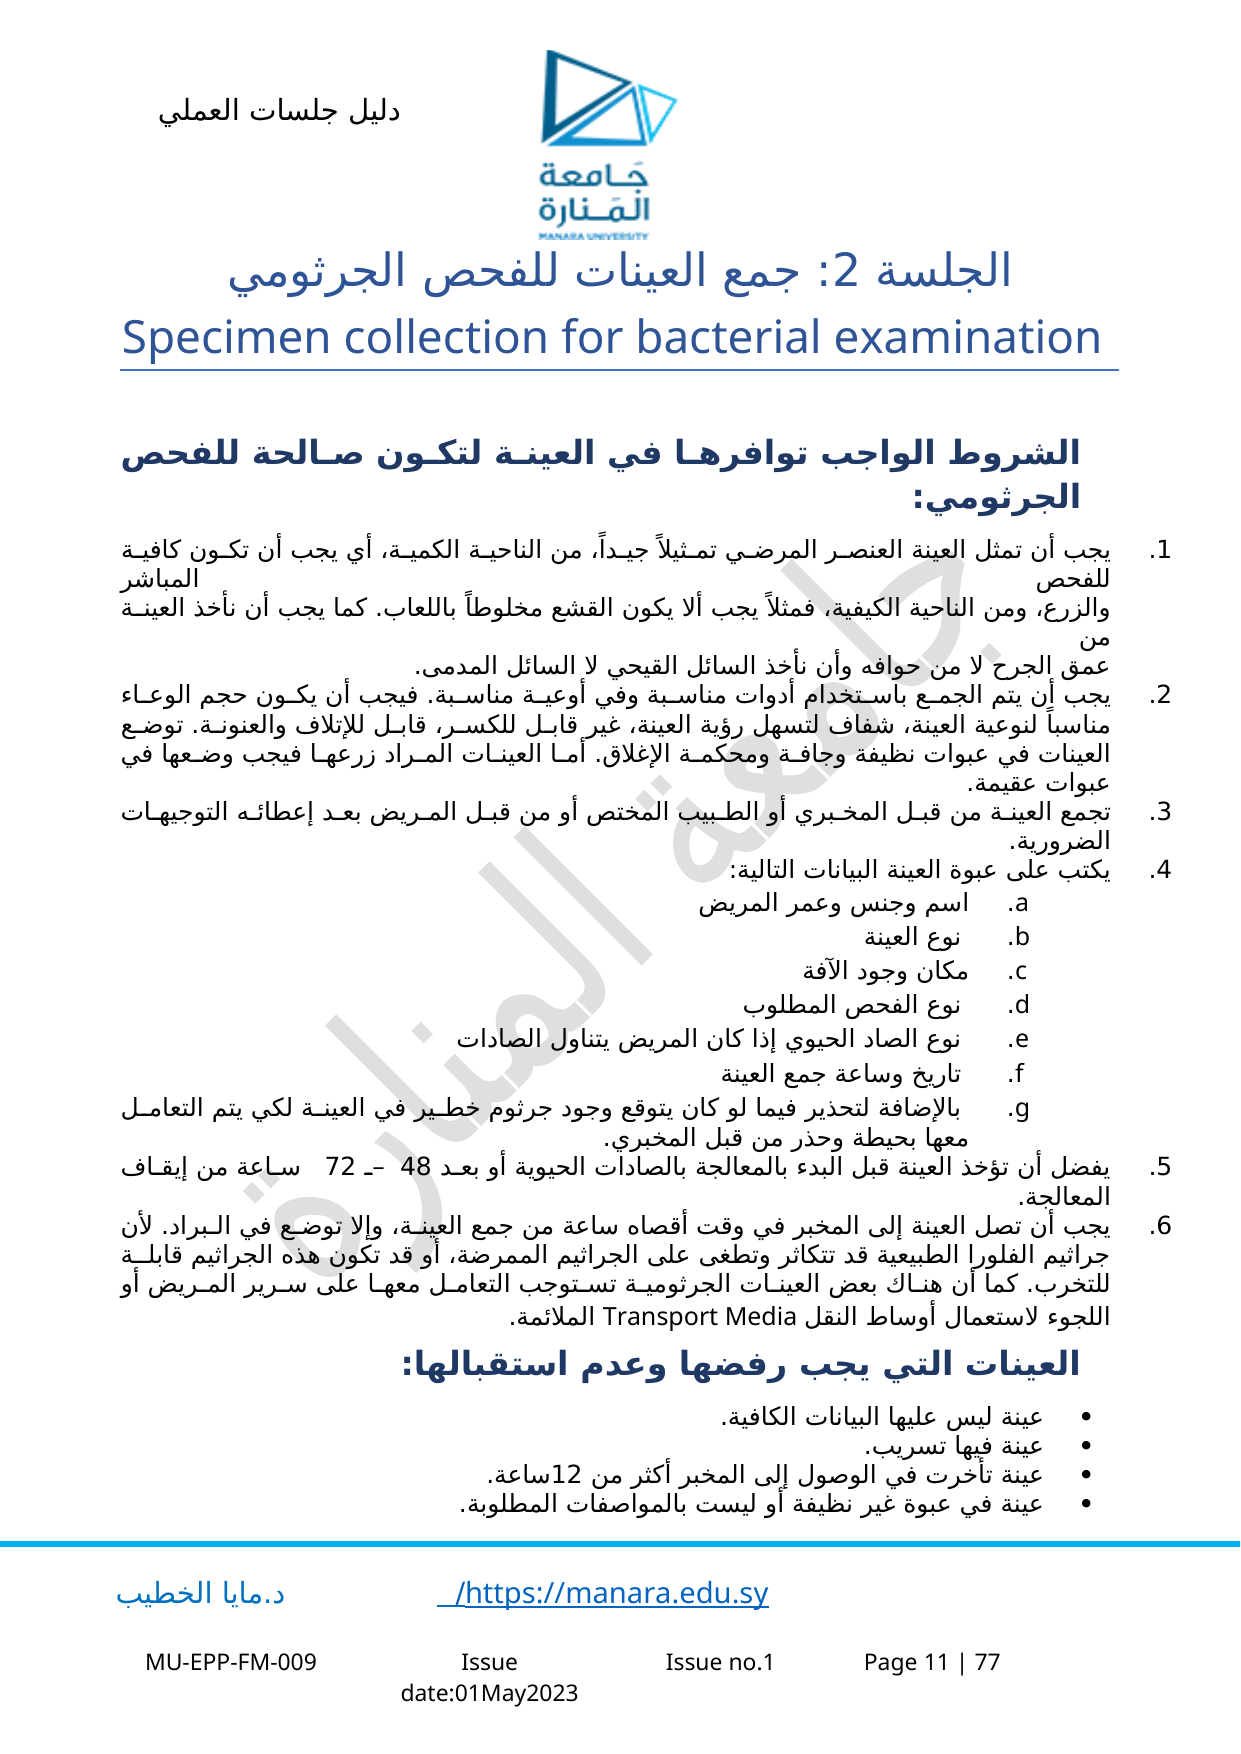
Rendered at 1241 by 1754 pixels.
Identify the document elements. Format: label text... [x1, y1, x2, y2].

list عينة فيها تسريب. [120, 1431, 1082, 1460]
list تاريخ وساعة جمع العينة [120, 1055, 1007, 1089]
list عينة في عبوة غير نظيفة أو ليست بالمواصفات المطلوبة. [120, 1489, 1082, 1519]
list يجب أن يتم الجمع باستخدام أدوات مناسبة وفي أوعية مناسبة. فيجب أن يكون حجم الوعاء مناسباً لنوعية العينة، شفاف لتسهل رؤية العينة، غير قابل للكسر، قابل للإتلاف والعنونة. توضع العينات في عبوات نظيفة وجافة ومحكمة الإغلاق. أما العينات المراد زرعها فيجب وضعها في عبوات عقيمة. [120, 681, 1148, 797]
list اسم وجنس وعمر المريض [120, 885, 1007, 919]
list نوع العينة [120, 919, 1007, 953]
picture [536, 50, 683, 240]
text الجلسة 2: جمع العينات للفحص الجرثومي [120, 244, 1119, 297]
list يجب أن تصل العينة إلى المخبر في وقت أقصاه ساعة من جمع العينة، وإلا توضع في البراد. لأن جراثيم الفلورا الطبيعية قد تتكاثر وتطغى على الجراثيم الممرضة، أو قد تكون هذه الجراثيم قابلة للتخرب. كما أن هناك بعض العينات الجرثومية تستوجب التعامل معها على سرير المريض أو اللجوء لاستعمال أوساط النقل Transport Media الملائمة. [120, 1211, 1148, 1332]
list مكان وجود الآفة [120, 953, 1007, 987]
text Specimen collection for bacterial examination [120, 305, 1119, 369]
list عينة ليس عليها البيانات الكافية. [120, 1402, 1082, 1431]
list نوع الفحص المطلوب [120, 987, 1007, 1021]
list يفضل أن تؤخذ العينة قبل البدء بالمعالجة بالصادات الحيوية أو بعد 48 – 72 ساعة من إيقاف المعالجة. [120, 1152, 1148, 1211]
list بالإضافة لتحذير فيما لو كان يتوقع وجود جرثوم خطير في العينة لكي يتم التعامل معها بحيطة وحذر من قبل المخبري. [120, 1089, 1007, 1152]
list يجب أن تمثل العينة العنصر المرضي تمثيلاً جيداً، من الناحية الكمية، أي يجب أن تكون كافية للفحص المباشر والزرع، ومن الناحية الكيفية، فمثلاً يجب ألا يكون القشع مخلوطاً باللعاب. كما يجب أن نأخذ العينة من عمق الجرح لا من حوافه وأن نأخذ السائل القيحي لا السائل المدمى. [120, 535, 1148, 681]
list عينة تأخرت في الوصول إلى المخبر أكثر من 12ساعة. [120, 1460, 1082, 1489]
list يكتب على عبوة العينة البيانات التالية: [120, 856, 1148, 885]
text العينات التي يجب رفضها وعدم استقبالها: [120, 1345, 1081, 1384]
list نوع الصاد الحيوي إذا كان المريض يتناول الصادات [120, 1021, 1007, 1055]
text الشروط الواجب توافرها في العينة لتكون صالحة للفحص الجرثومي: [120, 433, 1081, 517]
list تجمع العينة من قبل المخبري أو الطبيب المختص أو من قبل المريض بعد إعطائه التوجيهات الضرورية. [120, 797, 1148, 856]
